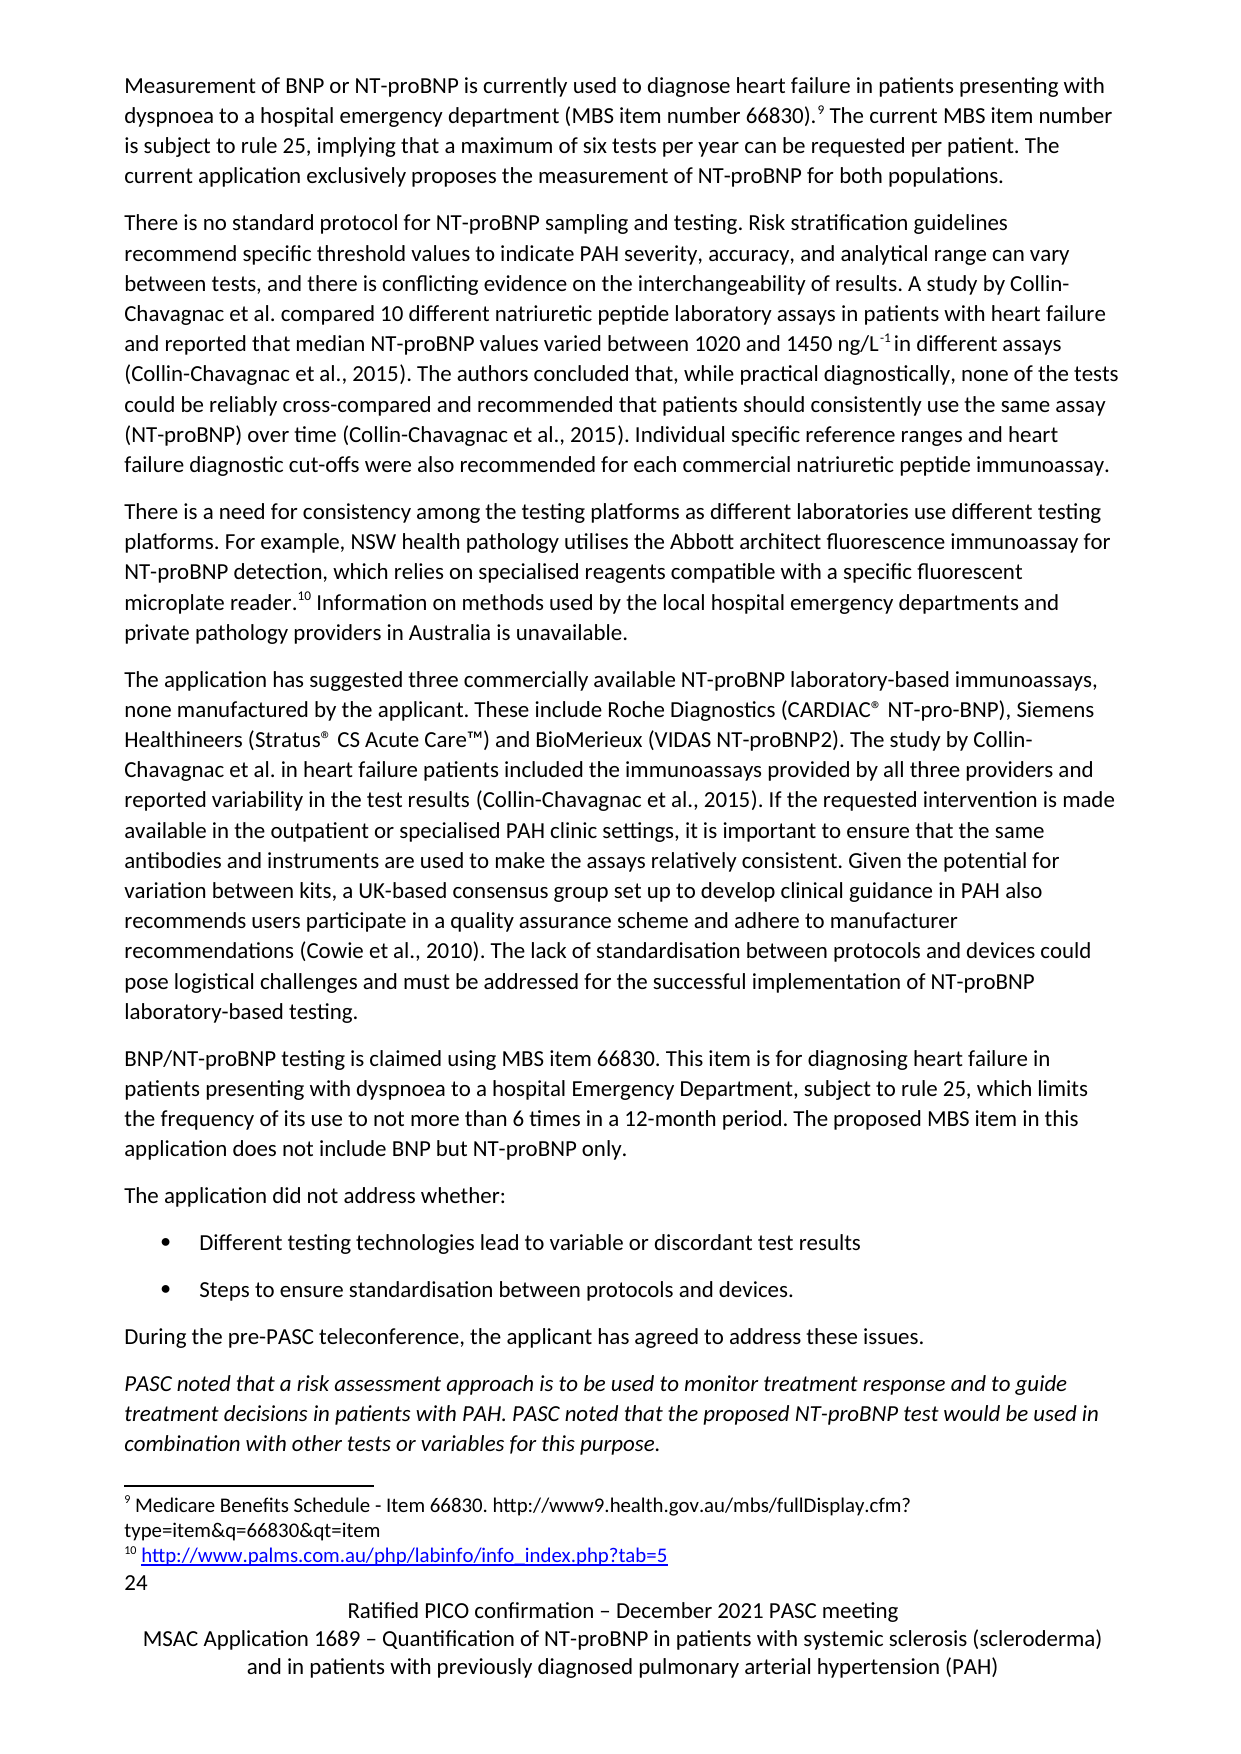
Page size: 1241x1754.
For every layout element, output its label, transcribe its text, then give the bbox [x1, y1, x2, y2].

text BNP/NT-proBNP testing is claimed using MBS item 66830. This item is for diagnosing heart failure in patients presenting with dyspnoea to a hospital Emergency Department, subject to rule 25, which limits the frequency of its use to not more than 6 times in a 12-month period. The proposed MBS item in this application does not include BNP but NT-proBNP only. [124, 1044, 1122, 1163]
text Measurement of BNP or NT-proBNP is currently used to diagnose heart failure in patients presenting with dyspnoea to a hospital emergency department (MBS item number 66830). The current MBS item number is subject to rule 25, implying that a maximum of six tests per year can be requested per patient. The current application exclusively proposes the measurement of NT-proBNP for both populations. [124, 71, 1122, 190]
text There is a need for consistency among the testing platforms as different laboratories use different testing platforms. For example, NSW health pathology utilises the Abbott architect fluorescence immunoassay for NT-proBNP detection, which relies on specialised reagents compatible with a specific fluorescent microplate reader. Information on methods used by the local hospital emergency departments and private pathology providers in Australia is unavailable. [124, 497, 1122, 646]
list Steps to ensure standardisation between protocols and devices. [162, 1275, 1122, 1303]
list Different testing technologies lead to variable or discordant test results [162, 1228, 1122, 1256]
text The application has suggested three commercially available NT-proBNP laboratory-based immunoassays, none manufactured by the applicant. These include Roche Diagnostics (CARDIAC® NT-pro-BNP), Siemens Healthineers (Stratus® CS Acute Care™) and BioMerieux (VIDAS NT-proBNP2). The study by Collin-Chavagnac et al. in heart failure patients included the immunoassays provided by all three providers and reported variability in the test results (Collin-Chavagnac et al., 2015). If the requested intervention is made available in the outpatient or specialised PAH clinic settings, it is important to ensure that the same antibodies and instruments are used to make the assays relatively consistent. Given the potential for variation between kits, a UK-based consensus group set up to develop clinical guidance in PAH also recommends users participate in a quality assurance scheme and adhere to manufacturer recommendations (Cowie et al., 2010). The lack of standardisation between protocols and devices could pose logistical challenges and must be addressed for the successful implementation of NT-proBNP laboratory-based testing. [124, 665, 1122, 1025]
text During the pre-PASC teleconference, the applicant has agreed to address these issues. [124, 1322, 1122, 1350]
text PASC noted that a risk assessment approach is to be used to monitor treatment response and to guide treatment decisions in patients with PAH. PASC noted that the proposed NT-proBNP test would be used in combination with other tests or variables for this purpose. [124, 1369, 1122, 1457]
text There is no standard protocol for NT-proBNP sampling and testing. Risk stratification guidelines recommend specific threshold values to indicate PAH severity, accuracy, and analytical range can vary between tests, and there is conflicting evidence on the interchangeability of results. A study by Collin-Chavagnac et al. compared 10 different natriuretic peptide laboratory assays in patients with heart failure and reported that median NT-proBNP values varied between 1020 and 1450 ng/L-1 in different assays (Collin-Chavagnac et al., 2015). The authors concluded that, while practical diagnostically, none of the tests could be reliably cross-compared and recommended that patients should consistently use the same assay (NT-proBNP) over time (Collin-Chavagnac et al., 2015). Individual specific reference ranges and heart failure diagnostic cut-offs were also recommended for each commercial natriuretic peptide immunoassay. [124, 208, 1122, 478]
text The application did not address whether: [124, 1181, 1122, 1209]
